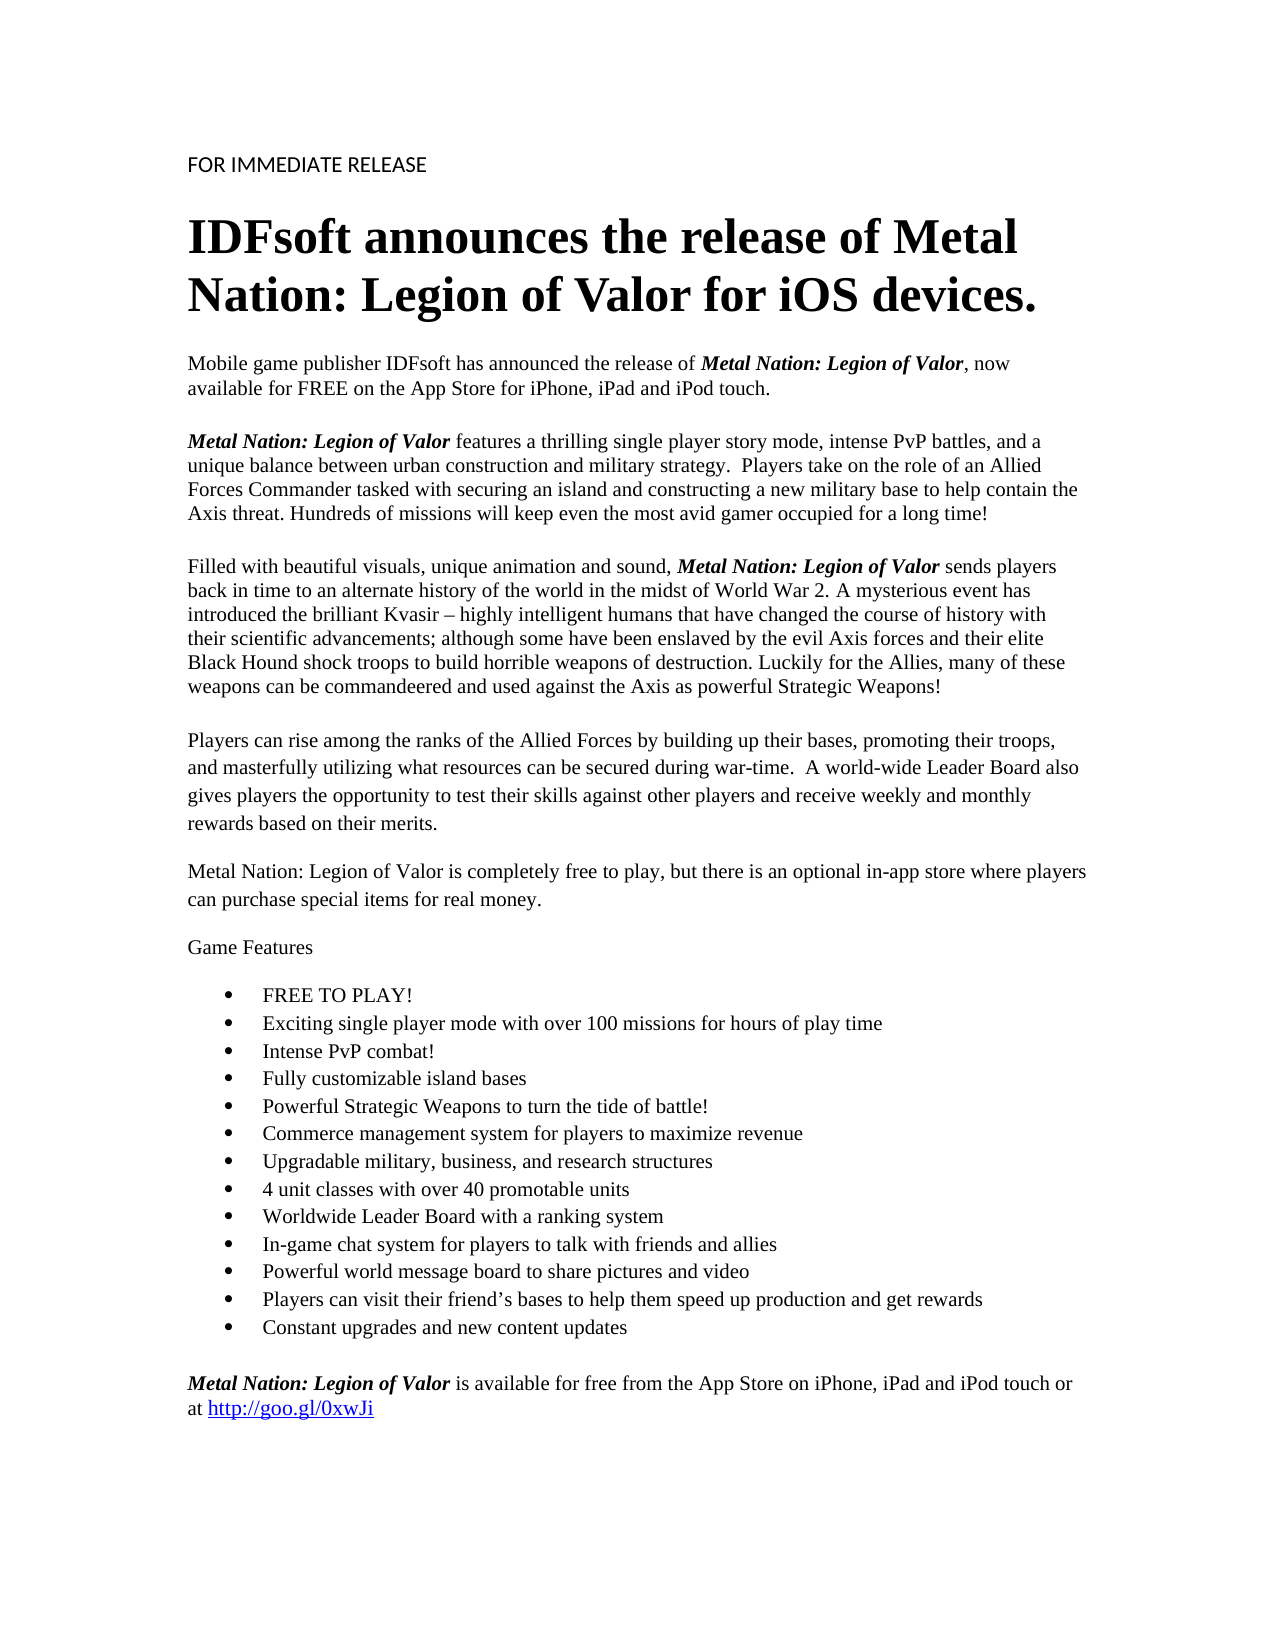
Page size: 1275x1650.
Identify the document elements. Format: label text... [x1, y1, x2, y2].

list Powerful Strategic Weapons to turn the tide of battle! [225, 1094, 1087, 1118]
list Upgradable military, business, and research structures [225, 1149, 1087, 1173]
text Filled with beautiful visuals, unique animation and sound, Metal Nation: Legion of Valor sends players back in time to an alternate history of the world in the midst of World War 2. A mysterious event has introduced the brilliant Kvasir – highly intelligent humans that have changed the course of history with their scientific advancements; although some have been enslaved by the evil Axis forces and their elite Black Hound shock troops to build horrible weapons of destruction. Luckily for the Allies, many of these weapons can be commandeered and used against the Axis as powerful Strategic Weapons! [187, 554, 1087, 698]
list Commerce management system for players to maximize revenue [225, 1121, 1087, 1145]
text Metal Nation: Legion of Valor is available for free from the App Store on iPhone, iPad and iPod touch or at http://goo.gl/0xwJi [187, 1371, 1087, 1421]
list FREE TO PLAY! [225, 983, 1087, 1007]
text Metal Nation: Legion of Valor features a thrilling single player story mode, intense PvP battles, and a unique balance between urban construction and military strategy. Players take on the role of an Allied Forces Commander tasked with securing an island and constructing a new military base to help contain the Axis threat. Hundreds of missions will keep even the most avid gamer occupied for a long time! [187, 429, 1087, 525]
list Intense PvP combat! [225, 1038, 1087, 1063]
list In-game chat system for players to talk with friends and allies [225, 1232, 1087, 1256]
text FOR IMMEDIATE RELEASE [187, 150, 1087, 178]
list 4 unit classes with over 40 promotable units [225, 1177, 1087, 1201]
list Players can visit their friend’s bases to help them speed up production and get rewards [225, 1287, 1087, 1311]
text Mobile game publisher IDFsoft has announced the release of Metal Nation: Legion of Valor, now available for FREE on the App Store for iPhone, iPad and iPod touch. [187, 351, 1087, 399]
text IDFsoft announces the release of Metal Nation: Legion of Valor for iOS devices. [187, 207, 1087, 322]
list Fully customizable island bases [225, 1066, 1087, 1090]
text Players can rise among the ranks of the Allied Forces by building up their bases, promoting their troops, and masterfully utilizing what resources can be secured during war-time. A world-wide Leader Board also gives players the opportunity to test their skills against other players and receive weekly and monthly rewards based on their merits. [187, 728, 1087, 834]
list Powerful world message board to share pictures and video [225, 1259, 1087, 1283]
list Worldwide Leader Board with a ranking system [225, 1204, 1087, 1228]
text Metal Nation: Legion of Valor is completely free to play, but there is an optional in-app store where players can purchase special items for real money. [187, 859, 1087, 911]
text Game Features [187, 935, 1087, 959]
list Constant upgrades and new content updates [225, 1314, 1087, 1339]
list Exciting single player mode with over 100 missions for hours of play time [225, 1011, 1087, 1035]
